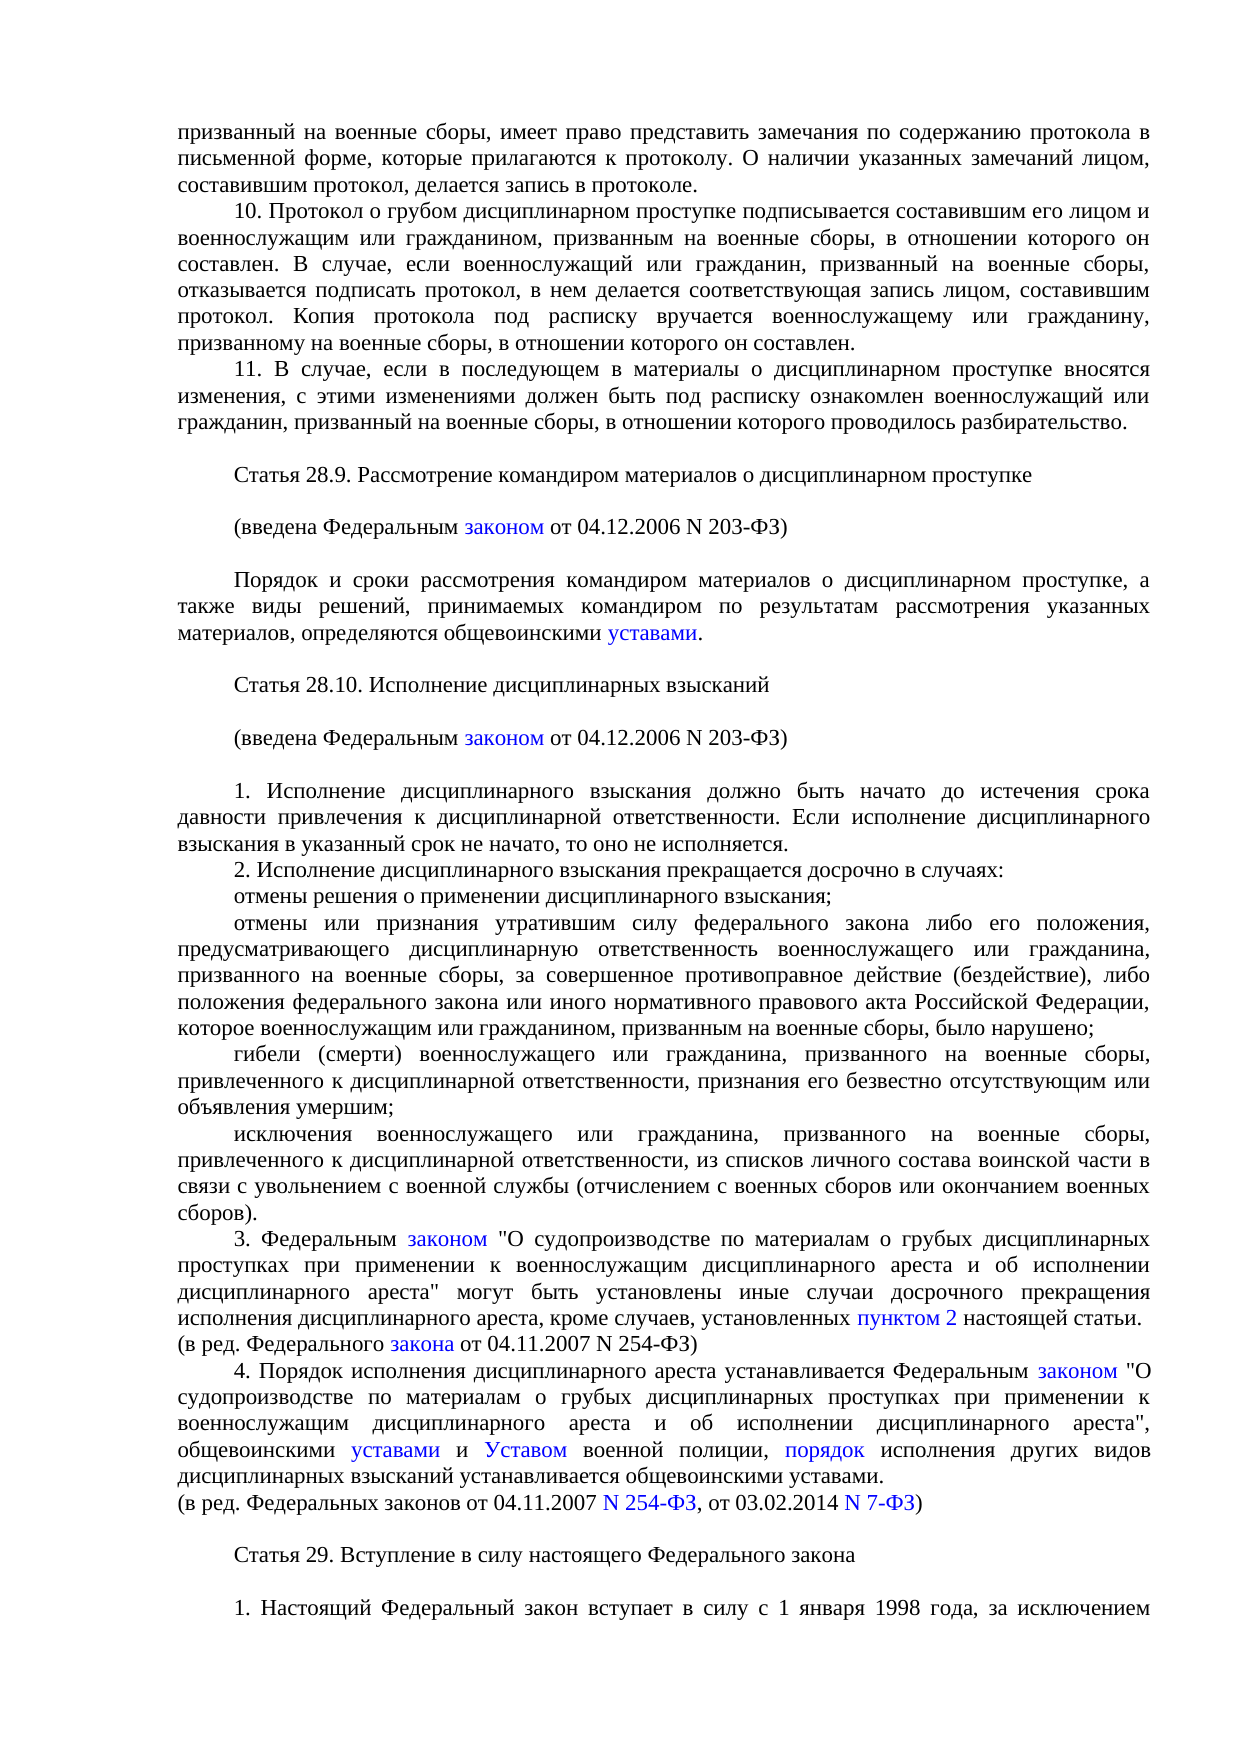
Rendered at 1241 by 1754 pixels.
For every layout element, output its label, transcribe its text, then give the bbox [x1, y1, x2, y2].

text Статья 28.9. Рассмотрение командиром материалов о дисциплинарном проступке [177, 461, 1152, 487]
text Порядок и сроки рассмотрения командиром материалов о дисциплинарном проступке, а также виды решений, принимаемых командиром по результатам рассмотрения указанных материалов, определяются общевоинскими уставами. [177, 566, 1152, 645]
text гибели (смерти) военнослужащего или гражданина, призванного на военные сборы, привлеченного к дисциплинарной ответственности, признания его безвестно отсутствующим или объявления умершим; [177, 1041, 1152, 1119]
text 4. Порядок исполнения дисциплинарного ареста устанавливается Федеральным законом "О судопроизводстве по материалам о грубых дисциплинарных проступках при применении к военнослужащим дисциплинарного ареста и об исполнении дисциплинарного ареста", общевоинскими уставами и Уставом военной полиции, порядок исполнения других видов дисциплинарных взысканий устанавливается общевоинскими уставами. [177, 1357, 1152, 1488]
text (в ред. Федеральных законов от 04.11.2007 N 254-ФЗ, от 03.02.2014 N 7-ФЗ) [177, 1488, 1152, 1515]
text Статья 28.10. Исполнение дисциплинарных взысканий [177, 672, 1152, 698]
text отмены или признания утратившим силу федерального закона либо его положения, предусматривающего дисциплинарную ответственность военнослужащего или гражданина, призванного на военные сборы, за совершенное противоправное действие (бездействие), либо положения федерального закона или иного нормативного правового акта Российской Федерации, которое военнослужащим или гражданином, призванным на военные сборы, было нарушено; [177, 909, 1152, 1041]
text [177, 1594, 1152, 1620]
text 2. Исполнение дисциплинарного взыскания прекращается досрочно в случаях: [177, 856, 1152, 882]
text исключения военнослужащего или гражданина, призванного на военные сборы, привлеченного к дисциплинарной ответственности, из списков личного состава воинской части в связи с увольнением с военной службы (отчислением с военных сборов или окончанием военных сборов). [177, 1119, 1152, 1225]
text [177, 118, 1152, 197]
text (введена Федеральным законом от 04.12.2006 N 203-ФЗ) [177, 724, 1152, 751]
text (введена Федеральным законом от 04.12.2006 N 203-ФЗ) [177, 513, 1152, 540]
text Статья 29. Вступление в силу настоящего Федерального закона [177, 1541, 1152, 1568]
text (в ред. Федерального закона от 04.11.2007 N 254-ФЗ) [177, 1330, 1152, 1357]
text 10. Протокол о грубом дисциплинарном проступке подписывается составившим его лицом и военнослужащим или гражданином, призванным на военные сборы, в отношении которого он составлен. В случае, если военнослужащий или гражданин, призванный на военные сборы, отказывается подписать протокол, в нем делается соответствующая запись лицом, составившим протокол. Копия протокола под расписку вручается военнослужащему или гражданину, призванному на военные сборы, в отношении которого он составлен. [177, 197, 1152, 355]
text 11. В случае, если в последующем в материалы о дисциплинарном проступке вносятся изменения, с этими изменениями должен быть под расписку ознакомлен военнослужащий или гражданин, призванный на военные сборы, в отношении которого проводилось разбирательство. [177, 355, 1152, 434]
text отмены решения о применении дисциплинарного взыскания; [177, 882, 1152, 909]
text 1. Исполнение дисциплинарного взыскания должно быть начато до истечения срока давности привлечения к дисциплинарной ответственности. Если исполнение дисциплинарного взыскания в указанный срок не начато, то оно не исполняется. [177, 777, 1152, 856]
text 3. Федеральным законом "О судопроизводстве по материалам о грубых дисциплинарных проступках при применении к военнослужащим дисциплинарного ареста и об исполнении дисциплинарного ареста" могут быть установлены иные случаи досрочного прекращения исполнения дисциплинарного ареста, кроме случаев, установленных пунктом 2 настоящей статьи. [177, 1225, 1152, 1330]
